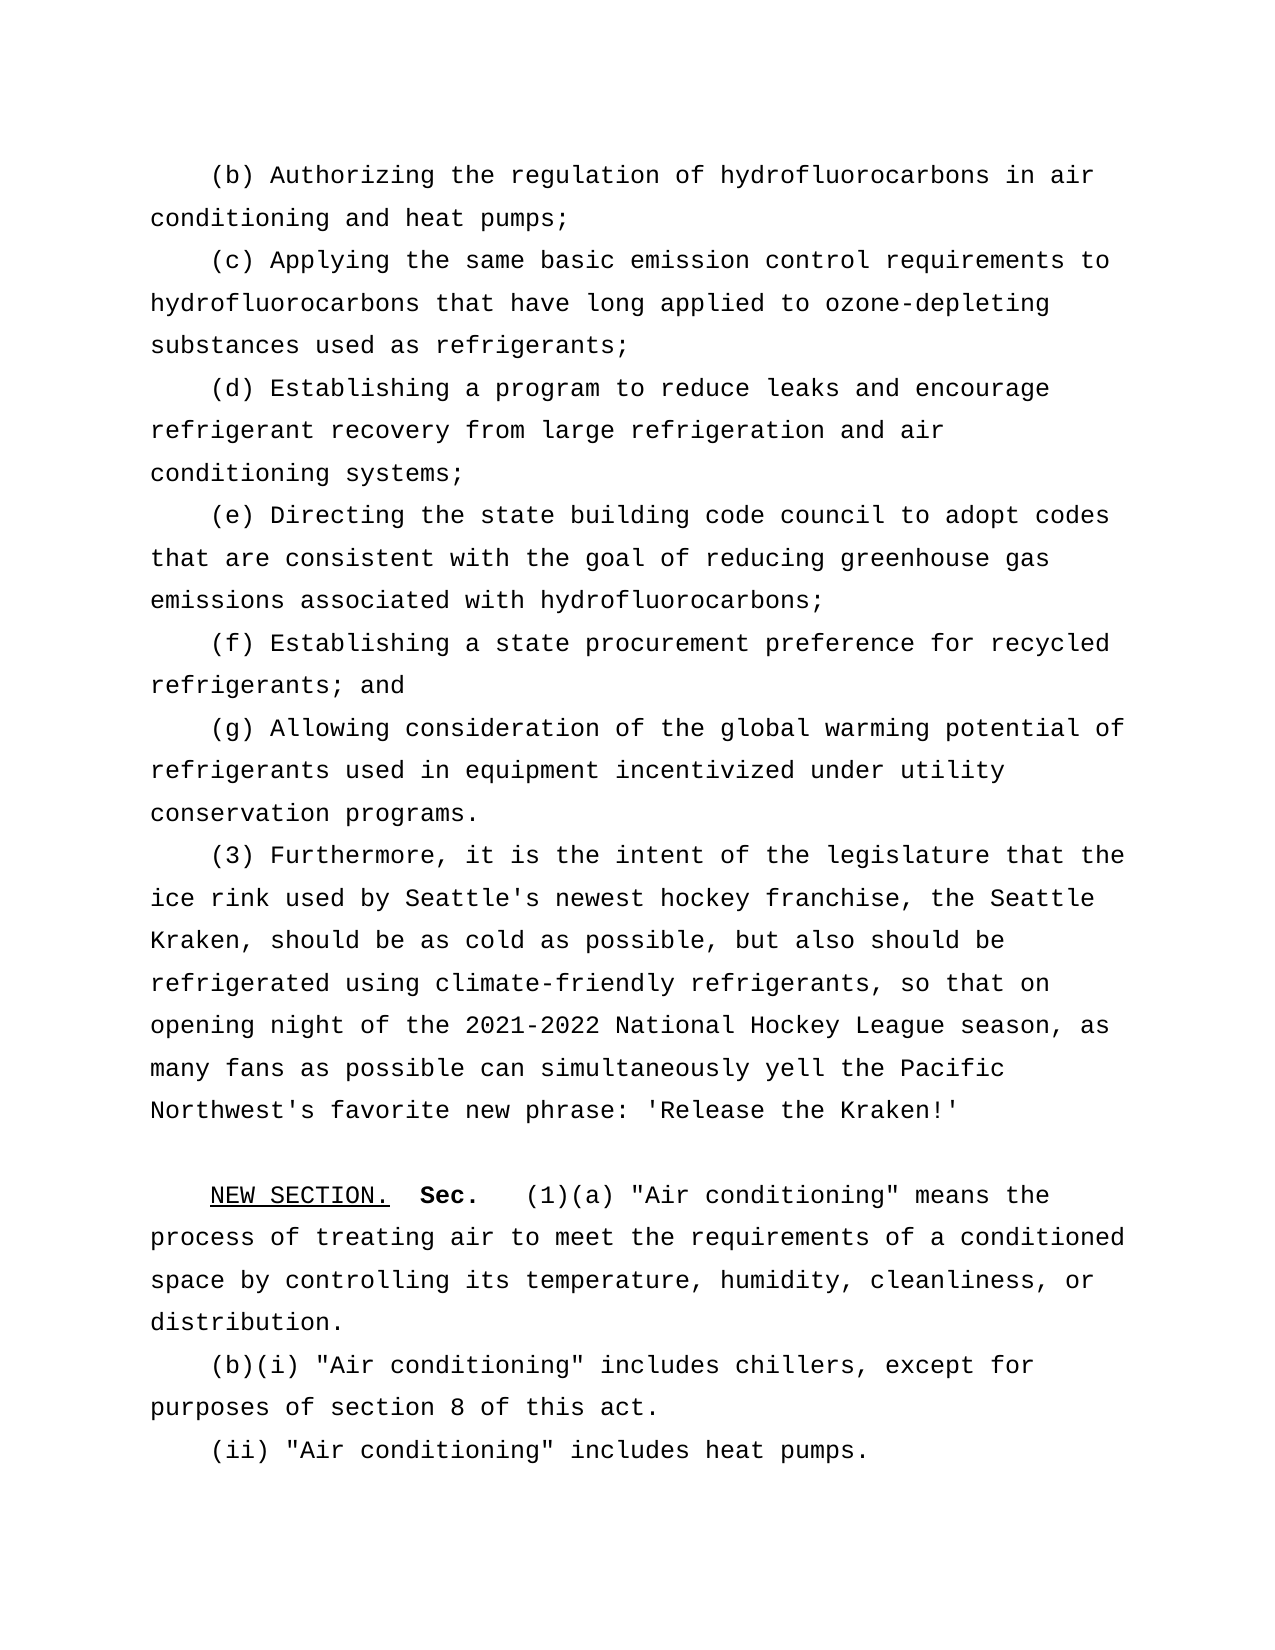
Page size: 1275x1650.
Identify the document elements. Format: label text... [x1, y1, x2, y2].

text (b) Authorizing the regulation of hydrofluorocarbons in air conditioning and heat pumps; [150, 150, 1125, 235]
text (3) Furthermore, it is the intent of the legislature that the ice rink used by Seattle's newest hockey franchise, the Seattle Kraken, should be as cold as possible, but also should be refrigerated using climate-friendly refrigerants, so that on opening night of the 2021-2022 National Hockey League season, as many fans as possible can simultaneously yell the Pacific Northwest's favorite new phrase: 'Release the Kraken!' [150, 830, 1125, 1127]
text (d) Establishing a program to reduce leaks and encourage refrigerant recovery from large refrigeration and air conditioning systems; [150, 362, 1125, 490]
text (g) Allowing consideration of the global warming potential of refrigerants used in equipment incentivized under utility conservation programs. [150, 702, 1125, 830]
text (b)(i) "Air conditioning" includes chillers, except for purposes of section 8 of this act. [150, 1339, 1125, 1424]
text NEW SECTION. Sec. (1)(a) "Air conditioning" means the process of treating air to meet the requirements of a conditioned space by controlling its temperature, humidity, cleanliness, or distribution. [150, 1169, 1125, 1339]
text (e) Directing the state building code council to adopt codes that are consistent with the goal of reducing greenhouse gas emissions associated with hydrofluorocarbons; [150, 490, 1125, 617]
text (c) Applying the same basic emission control requirements to hydrofluorocarbons that have long applied to ozone-depleting substances used as refrigerants; [150, 235, 1125, 362]
text (ii) "Air conditioning" includes heat pumps. [150, 1424, 1125, 1467]
text (f) Establishing a state procurement preference for recycled refrigerants; and [150, 617, 1125, 702]
